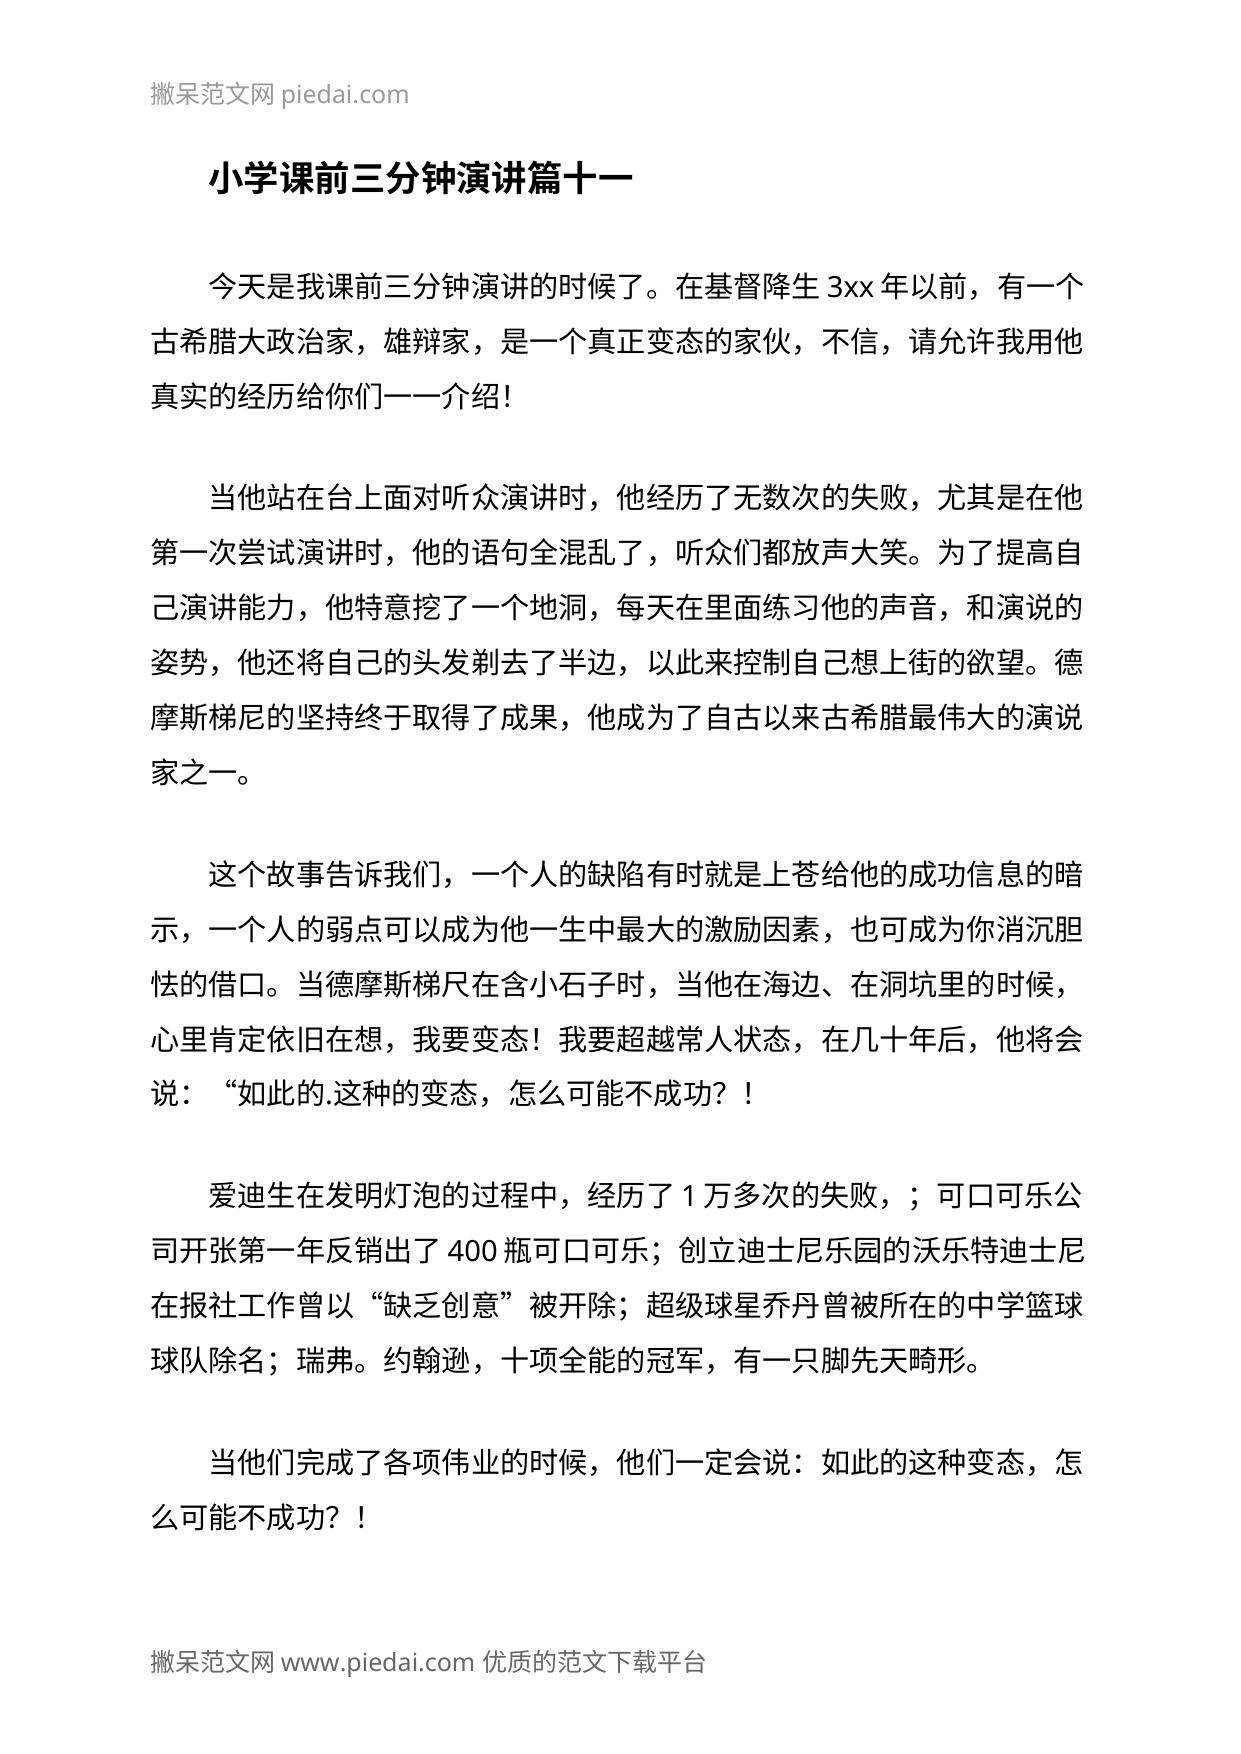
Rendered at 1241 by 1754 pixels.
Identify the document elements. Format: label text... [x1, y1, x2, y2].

text 当他站在台上面对听众演讲时，他经历了无数次的失败，尤其是在他第一次尝试演讲时，他的语句全混乱了，听众们都放声大笑。为了提高自己演讲能力，他特意挖了一个地洞，每天在里面练习他的声音，和演说的姿势，他还将自己的头发剃去了半边，以此来控制自己想上街的欲望。德摩斯梯尼的坚持终于取得了成果，他成为了自古以来古希腊最伟大的演说家之一。 [150, 475, 1090, 792]
text 这个故事告诉我们，一个人的缺陷有时就是上苍给他的成功信息的暗示，一个人的弱点可以成为他一生中最大的激励因素，也可成为你消沉胆怯的借口。当德摩斯梯尺在含小石子时，当他在海边、在洞坑里的时候，心里肯定依旧在想，我要变态！我要超越常人状态，在几十年后，他将会说：“如此的.这种的变态，怎么可能不成功？！ [150, 851, 1090, 1113]
text 小学课前三分钟演讲篇十一 [150, 150, 1090, 201]
text 今天是我课前三分钟演讲的时候了。在基督降生3xx年以前，有一个古希腊大政治家，雄辩家，是一个真正变态的家伙，不信，请允许我用他真实的经历给你们一一介绍！ [150, 263, 1090, 416]
text 爱迪生在发明灯泡的过程中，经历了1万多次的失败，；可口可乐公司开张第一年反销出了400瓶可口可乐；创立迪士尼乐园的沃乐特迪士尼在报社工作曾以“缺乏创意”被开除；超级球星乔丹曾被所在的中学篮球球队除名；瑞弗。约翰逊，十项全能的冠军，有一只脚先天畸形。 [150, 1173, 1090, 1380]
text 当他们完成了各项伟业的时候，他们一定会说：如此的这种变态，怎么可能不成功？！ [150, 1439, 1090, 1537]
